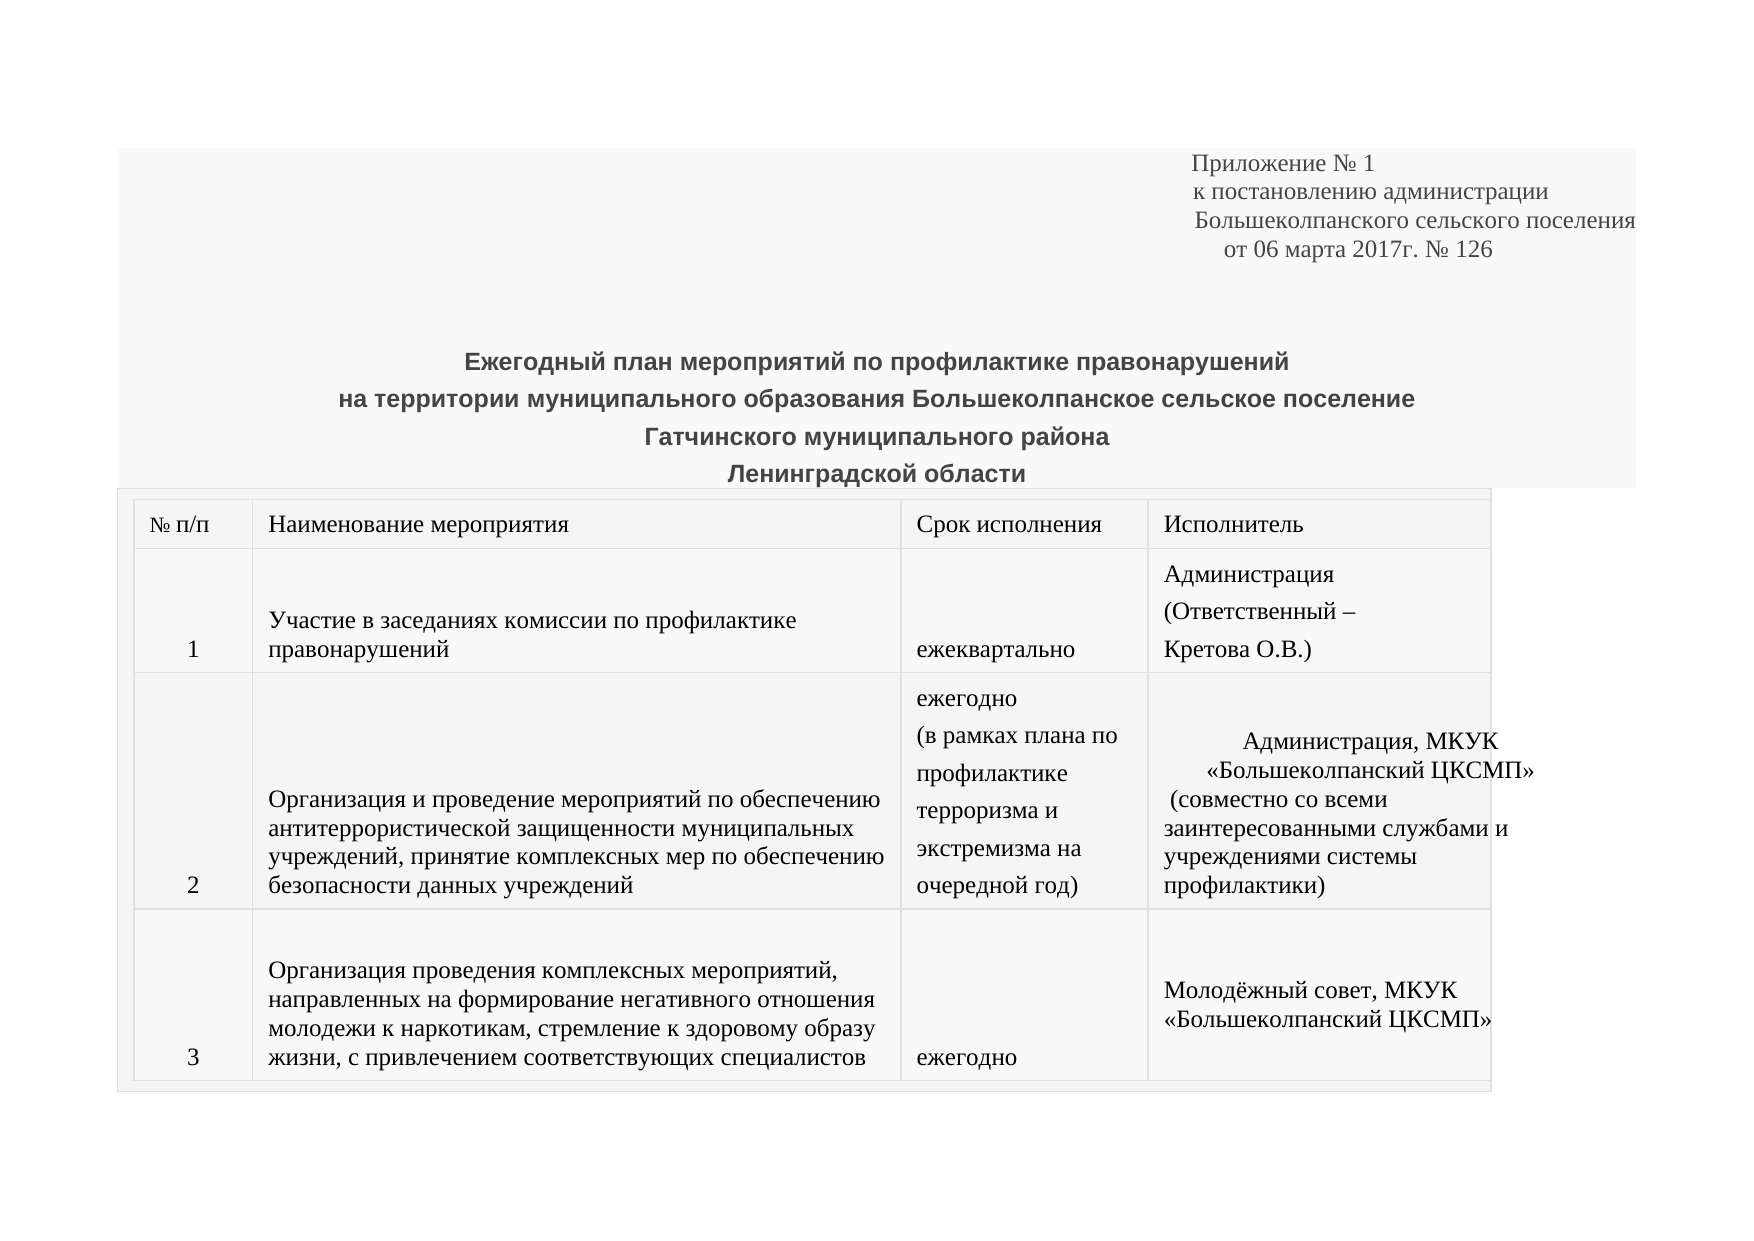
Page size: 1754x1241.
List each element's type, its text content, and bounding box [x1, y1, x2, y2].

table_header [118, 489, 1490, 1091]
text Ежегодный план мероприятий по профилактике правонарушений [118, 338, 1636, 375]
text Приложение № 1 [118, 148, 1636, 176]
text к постановлению администрации [118, 176, 1636, 205]
text на территории муниципального образования Большеколпанское сельское поселение [118, 375, 1636, 413]
text от 06 марта 2017г. № 126 [118, 234, 1636, 263]
text Гатчинского муниципального района [118, 413, 1636, 450]
text Ленинградской области [118, 450, 1636, 488]
text Большеколпанского сельского поселения [118, 205, 1636, 234]
